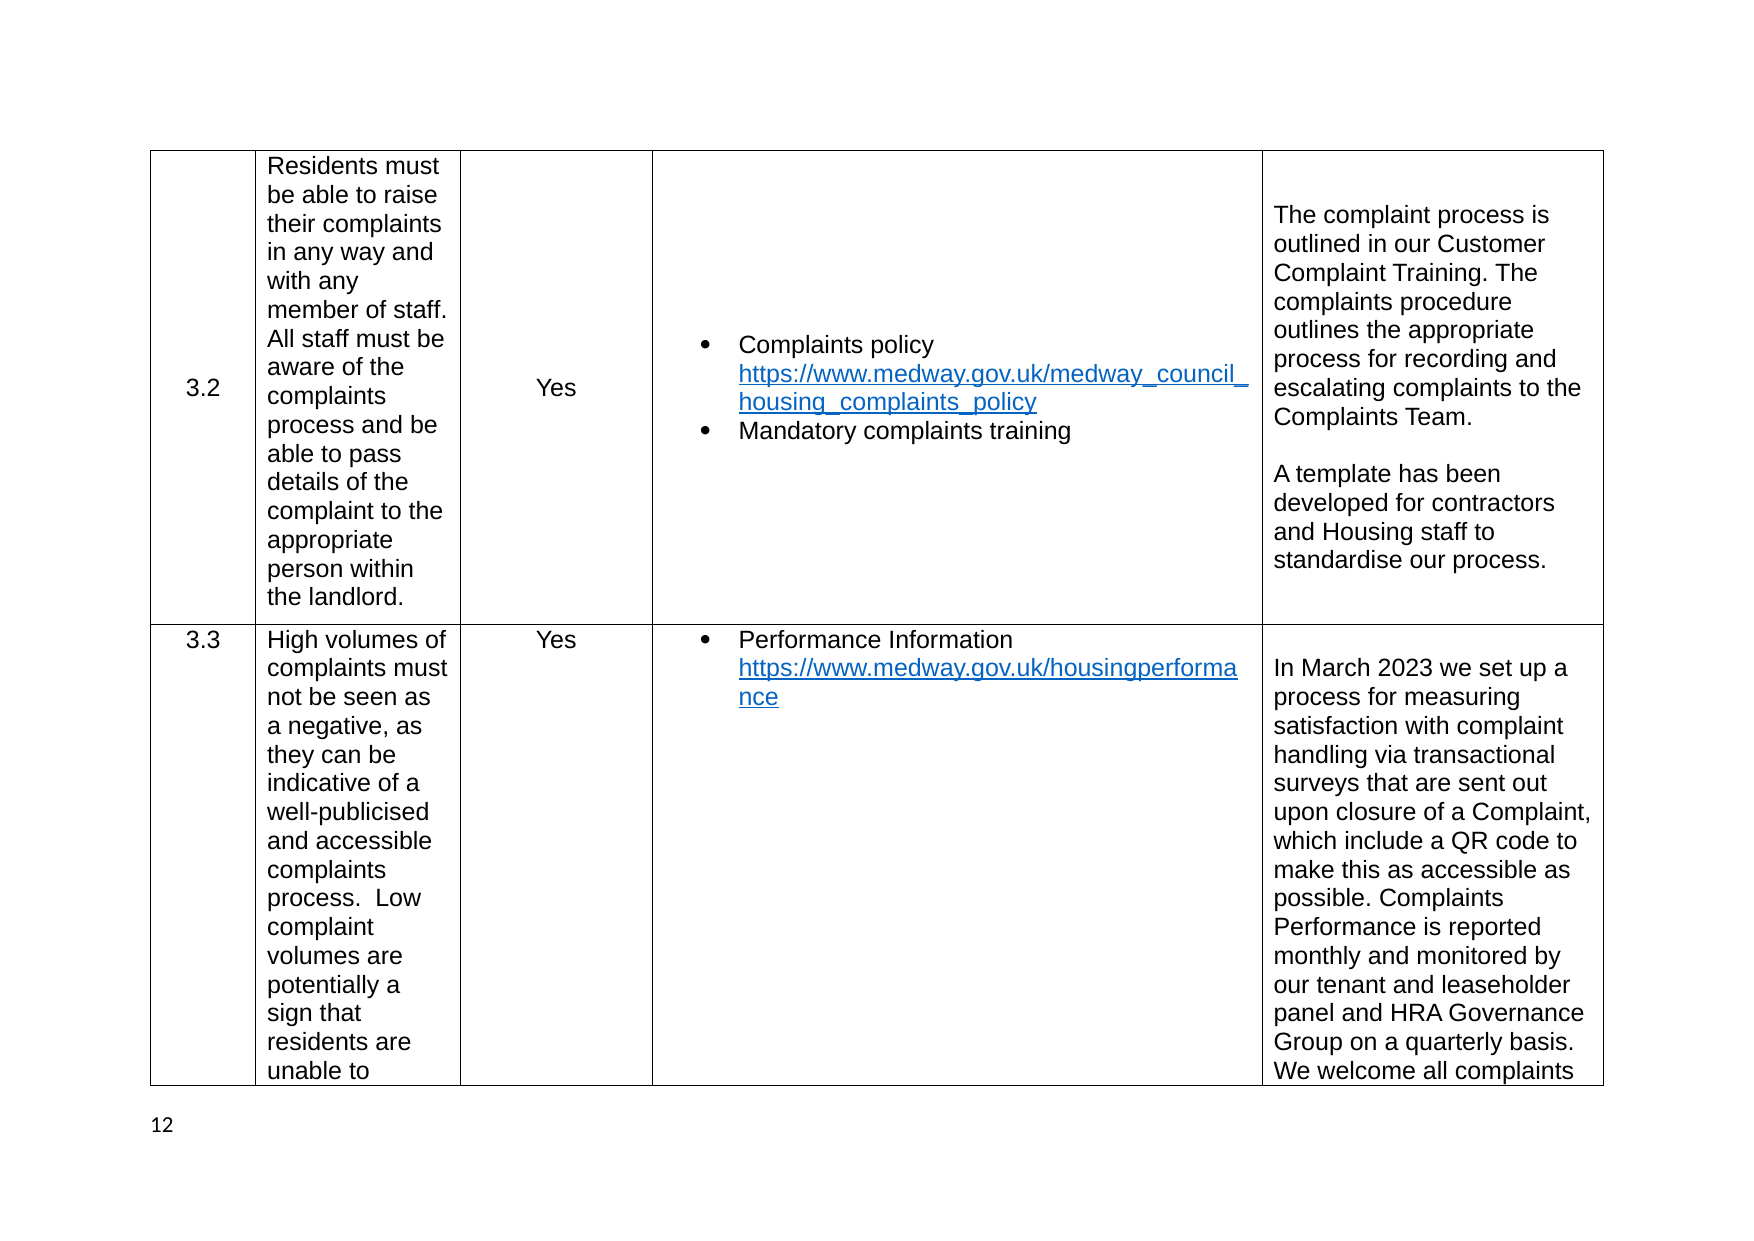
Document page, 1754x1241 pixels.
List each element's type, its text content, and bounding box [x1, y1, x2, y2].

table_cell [1263, 625, 1603, 1084]
table_cell Yes [461, 625, 652, 1084]
table_cell The complaint process is outlined in our Customer Complaint Training. The complaints procedure outlines the appropriate process for recording and escalating complaints to the Complaints Team. A template has been developed for contractors and Housing staff to standardise our process. [1263, 151, 1603, 623]
table_cell Residents must be able to raise their complaints in any way and with any member of staff. All staff must be aware of the complaints process and be able to pass details of the complaint to the appropriate person within the landlord. [256, 151, 460, 623]
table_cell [256, 625, 460, 1084]
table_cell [653, 625, 1262, 1084]
table_cell 3.3 [151, 625, 255, 1084]
table_cell 3.2 [151, 151, 255, 623]
table_cell Yes [461, 151, 652, 623]
table_cell Complaints policy https://www.medway.gov.uk/medway_council_housing_complaints_policy Mandatory complaints training [653, 151, 1262, 623]
